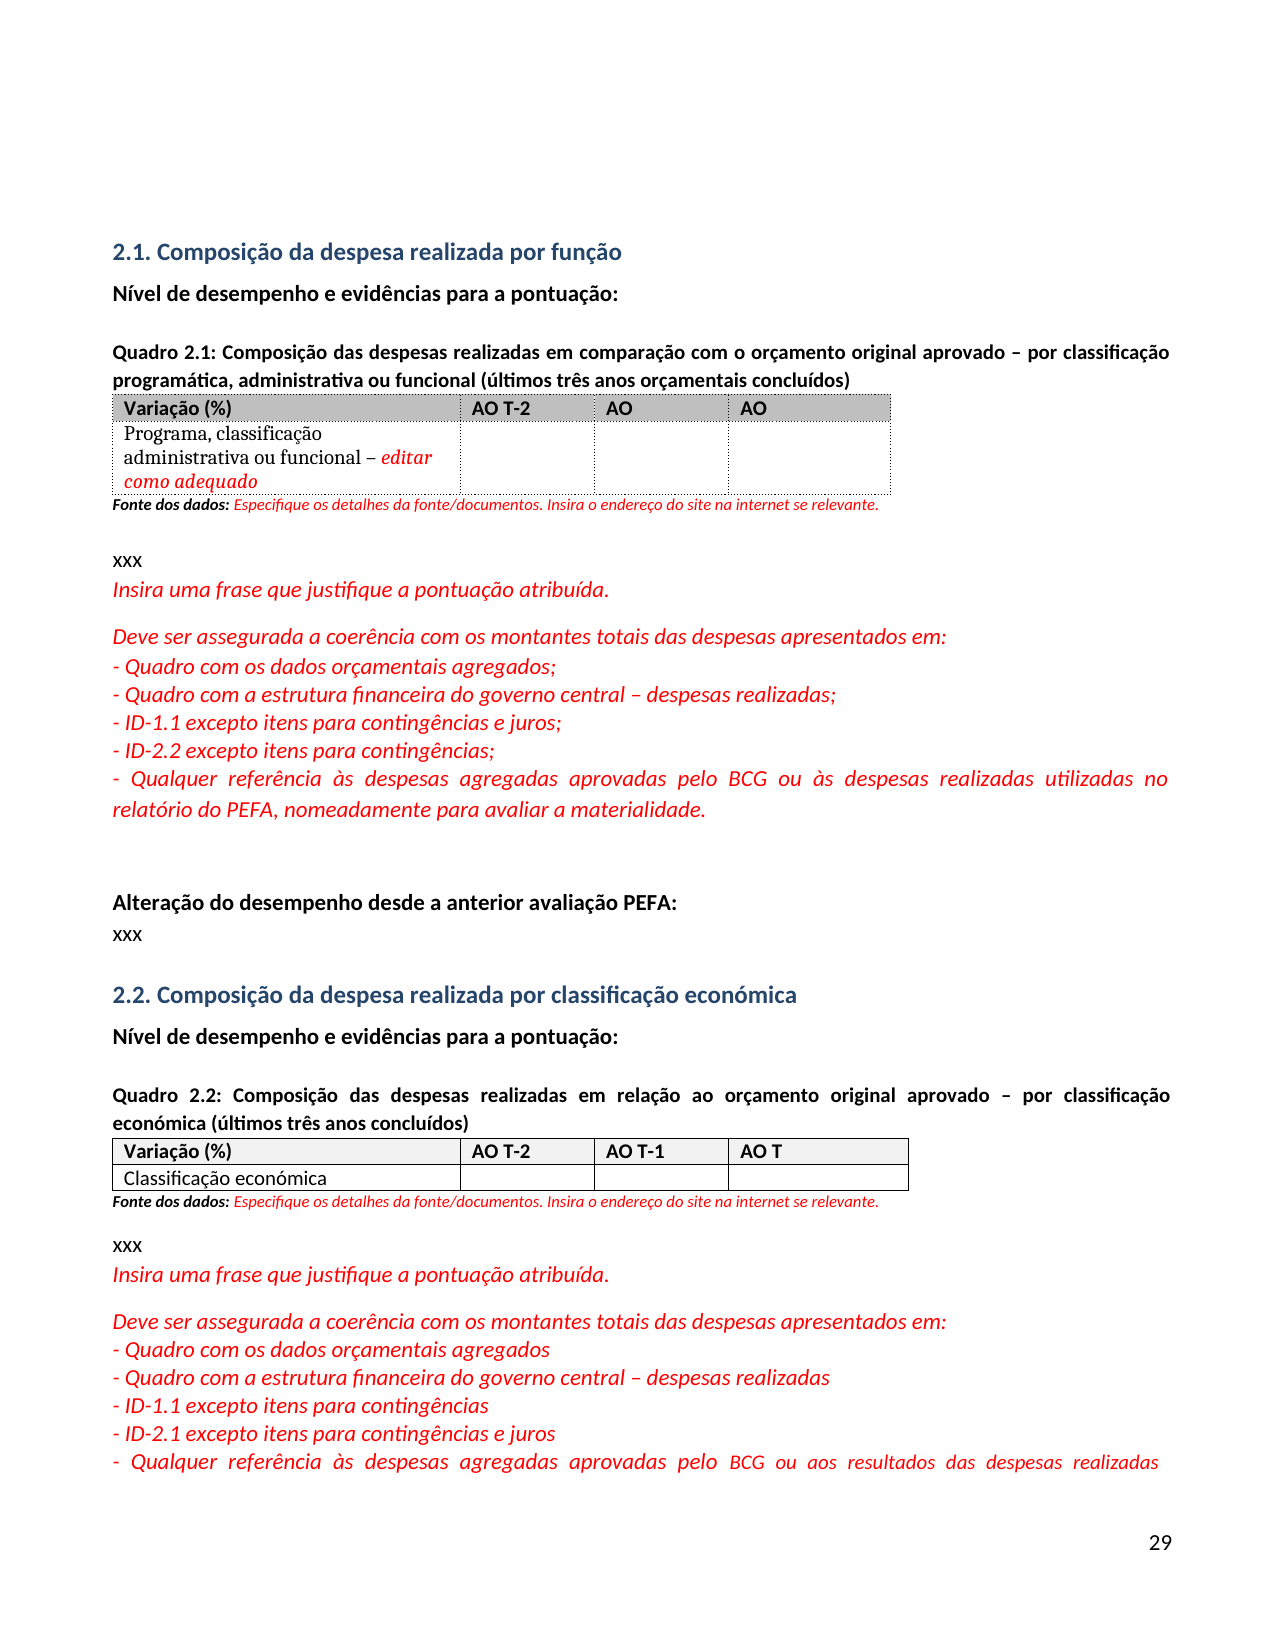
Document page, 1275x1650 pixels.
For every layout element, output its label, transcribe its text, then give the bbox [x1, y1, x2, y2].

table_header AO T-2 [460, 394, 594, 421]
text - ID-2.1 excepto itens para contingências e juros [112, 1419, 1159, 1447]
text 2.2. Composição da despesa realizada por classificação económica [112, 979, 1172, 1010]
text Insira uma frase que justifique a pontuação atribuída. [112, 1260, 1172, 1288]
table_header AO T [729, 1139, 908, 1164]
table_header AO [729, 394, 891, 421]
table_header Variação (%) [113, 1139, 460, 1164]
table_cell Classificação económica [113, 1165, 460, 1190]
text Deve ser assegurada a coerência com os montantes totais das despesas apresentados em: [112, 622, 1172, 650]
text Fonte dos dados: Especifique os detalhes da fonte/documentos. Insira o endereço do site na internet se relevante. [112, 1191, 1172, 1212]
text Nível de desempenho e evidências para a pontuação: [112, 1022, 1172, 1050]
table_header AO T-1 [595, 1139, 728, 1164]
table_cell [729, 421, 891, 494]
text - ID-2.2 excepto itens para contingências; [112, 737, 1159, 764]
text Alteração do desempenho desde a anterior avaliação PEFA: [112, 888, 1172, 917]
text xxx [112, 545, 1172, 573]
text Quadro 2.2: Composição das despesas realizadas em relação ao orçamento original aprovado – por classificação económica (últimos três anos concluídos) [112, 1083, 1172, 1135]
text xxx [112, 919, 1172, 947]
text - Quadro com os dados orçamentais agregados [112, 1335, 1159, 1363]
text Deve ser assegurada a coerência com os montantes totais das despesas apresentados em: [112, 1307, 1159, 1335]
table_cell [595, 421, 729, 494]
text - Qualquer referência às despesas agregadas aprovadas pelo BCG ou às despesas realizadas utilizadas no relatório do PEFA, nomeadamente para avaliar a materialidade. [112, 764, 1172, 823]
text - ID-1.1 excepto itens para contingências [112, 1391, 1159, 1419]
text Quadro 2.1: Composição das despesas realizadas em comparação com o orçamento original aprovado – por classificação programática, administrativa ou funcional (últimos três anos orçamentais concluídos) [112, 339, 1172, 392]
table_header AO [595, 394, 729, 421]
table_header Variação (%) [113, 394, 460, 421]
text - ID-1.1 excepto itens para contingências e juros; [112, 708, 1159, 737]
table_header AO T-2 [461, 1139, 594, 1164]
text Insira uma frase que justifique a pontuação atribuída. [112, 575, 1172, 603]
text - Quadro com os dados orçamentais agregados; [112, 652, 1159, 681]
table_cell [461, 1165, 594, 1190]
table_cell [729, 1165, 908, 1190]
text xxx [112, 1230, 1172, 1258]
text Fonte dos dados: Especifique os detalhes da fonte/documentos. Insira o endereço do site na internet se relevante. [112, 495, 1172, 515]
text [112, 1447, 1159, 1475]
table_cell Programa, classificação administrativa ou funcional – editar como adequado [113, 421, 460, 494]
text Nível de desempenho e evidências para a pontuação: [112, 279, 1172, 307]
table_cell [595, 1165, 728, 1190]
text - Quadro com a estrutura financeira do governo central – despesas realizadas; [112, 681, 1159, 708]
table_cell [460, 421, 594, 494]
text - Quadro com a estrutura financeira do governo central – despesas realizadas [112, 1363, 1159, 1391]
text 2.1. Composição da despesa realizada por função [112, 236, 1172, 267]
